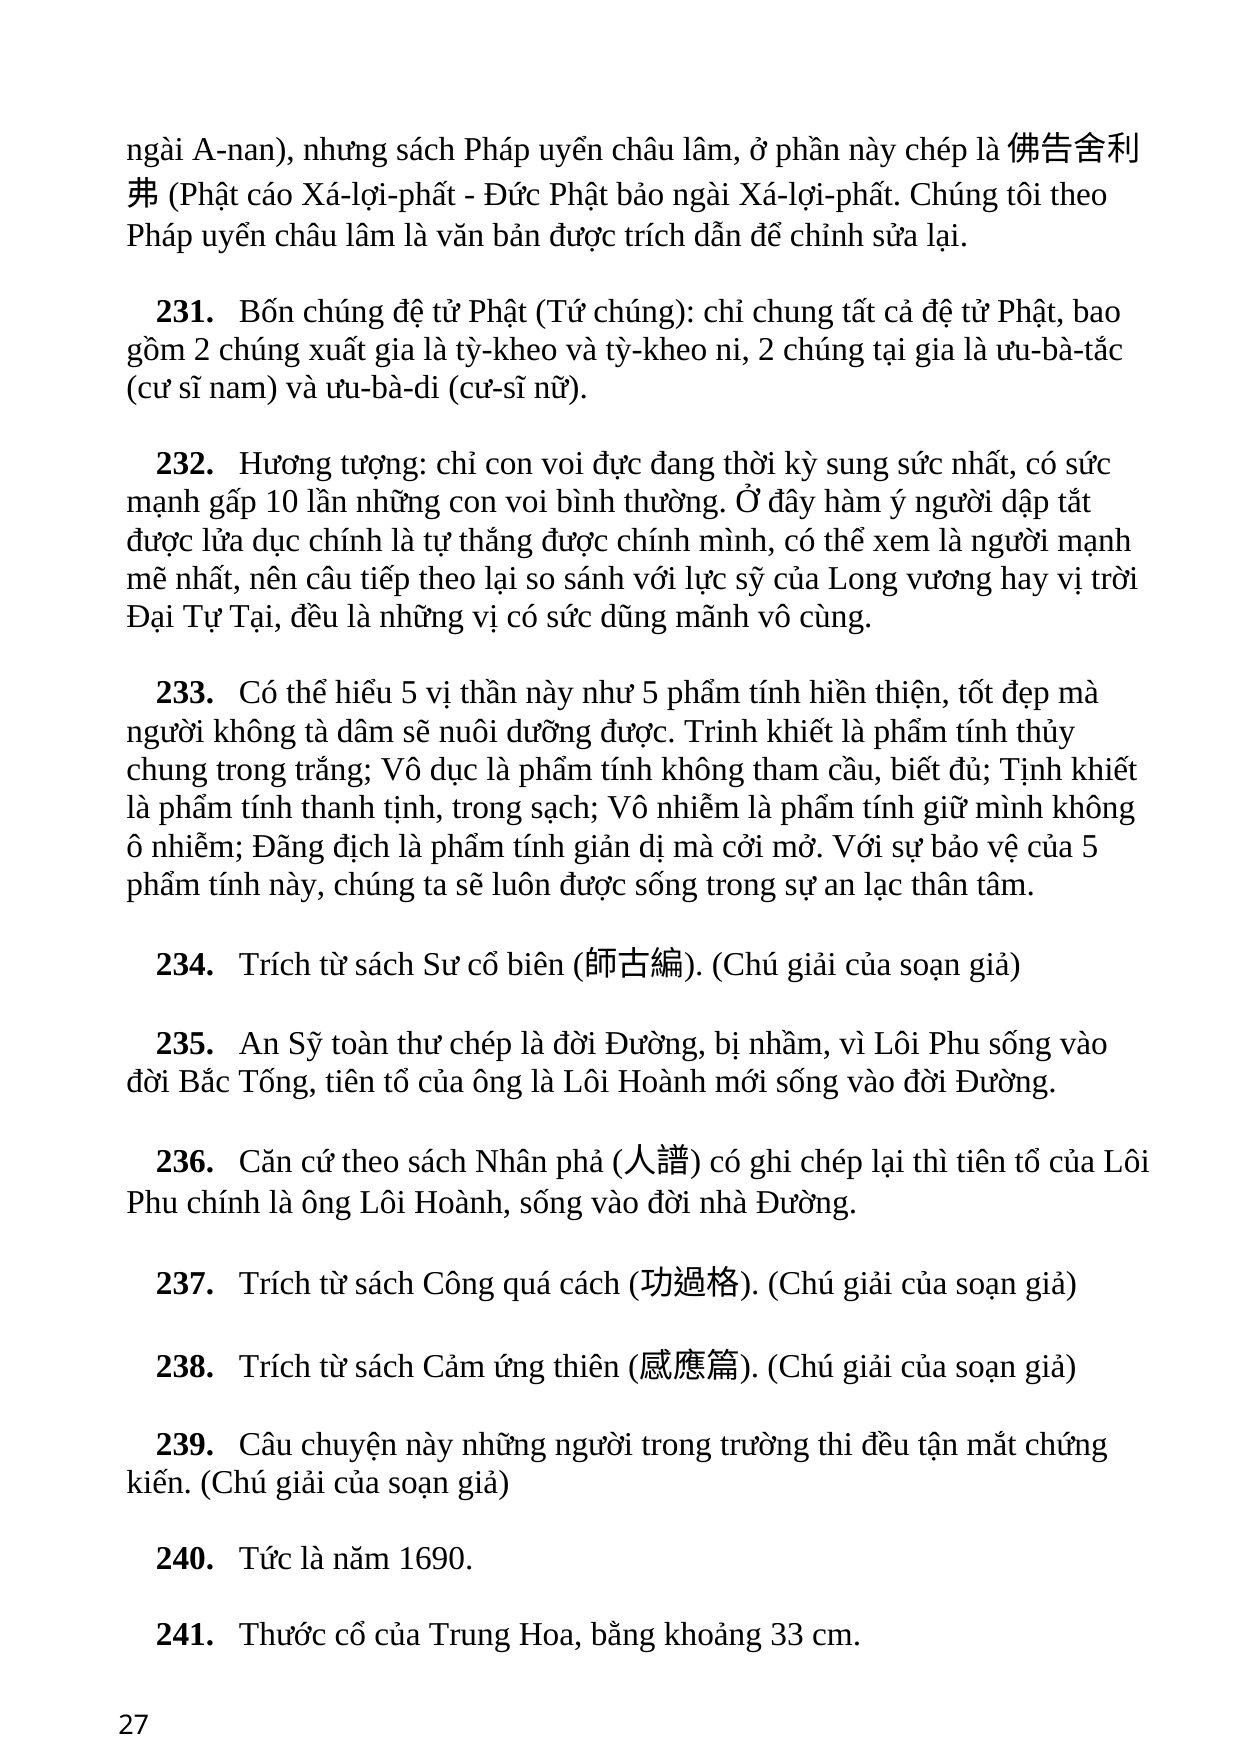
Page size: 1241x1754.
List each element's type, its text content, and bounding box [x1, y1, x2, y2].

text Có thể hiểu 5 vị thần này như 5 phẩm tính hiền thiện, tốt đẹp mà người không tà dâm sẽ nuôi dưỡng được. Trinh khiết là phẩm tính thủy chung trong trắng; Vô dục là phẩm tính không tham cầu, biết đủ; Tịnh khiết là phẩm tính thanh tịnh, trong sạch; Vô nhiễm là phẩm tính giữ mình không ô nhiễm; Đãng địch là phẩm tính giản dị mà cởi mở. Với sự bảo vệ của 5 phẩm tính này, chúng ta sẽ luôn được sống trong sự an lạc thân tâm. [126, 673, 1153, 903]
text Thước cổ của Trung Hoa, bằng khoảng 33 cm. [126, 1614, 1153, 1653]
text An Sỹ toàn thư chép là đời Đường, bị nhầm, vì Lôi Phu sống vào đời Bắc Tống, tiên tổ của ông là Lôi Hoành mới sống vào đời Đường. [126, 1023, 1153, 1100]
text Căn cứ theo sách Nhân phả (人譜) có ghi chép lại thì tiên tổ của Lôi Phu chính là ông Lôi Hoành, sống vào đời nhà Đường. [126, 1137, 1153, 1221]
text Hương tượng: chỉ con voi đực đang thời kỳ sung sức nhất, có sức mạnh gấp 10 lần những con voi bình thường. Ở đây hàm ý người dập tắt được lửa dục chính là tự thắng được chính mình, có thể xem là người mạnh mẽ nhất, nên câu tiếp theo lại so sánh với lực sỹ của Long vương hay vị trời Đại Tự Tại, đều là những vị có sức dũng mãnh vô cùng. [126, 443, 1153, 635]
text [126, 124, 1153, 253]
text Trích từ sách Công quá cách (功過格). (Chú giải của soạn giả) [126, 1258, 1153, 1304]
text Câu chuyện này những người trong trường thi đều tận mắt chứng kiến. (Chú giải của soạn giả) [126, 1424, 1153, 1501]
text Bốn chúng đệ tử Phật (Tứ chúng): chỉ chung tất cả đệ tử Phật, bao gồm 2 chúng xuất gia là tỳ-kheo và tỳ-kheo ni, 2 chúng tại gia là ưu-bà-tắc (cư sĩ nam) và ưu-bà-di (cư-sĩ nữ). [126, 291, 1153, 406]
text Trích từ sách Cảm ứng thiên (感應篇). (Chú giải của soạn giả) [126, 1341, 1153, 1387]
text Tức là năm 1690. [126, 1538, 1153, 1577]
text Trích từ sách Sư cổ biên (師古編). (Chú giải của soạn giả) [126, 940, 1153, 986]
